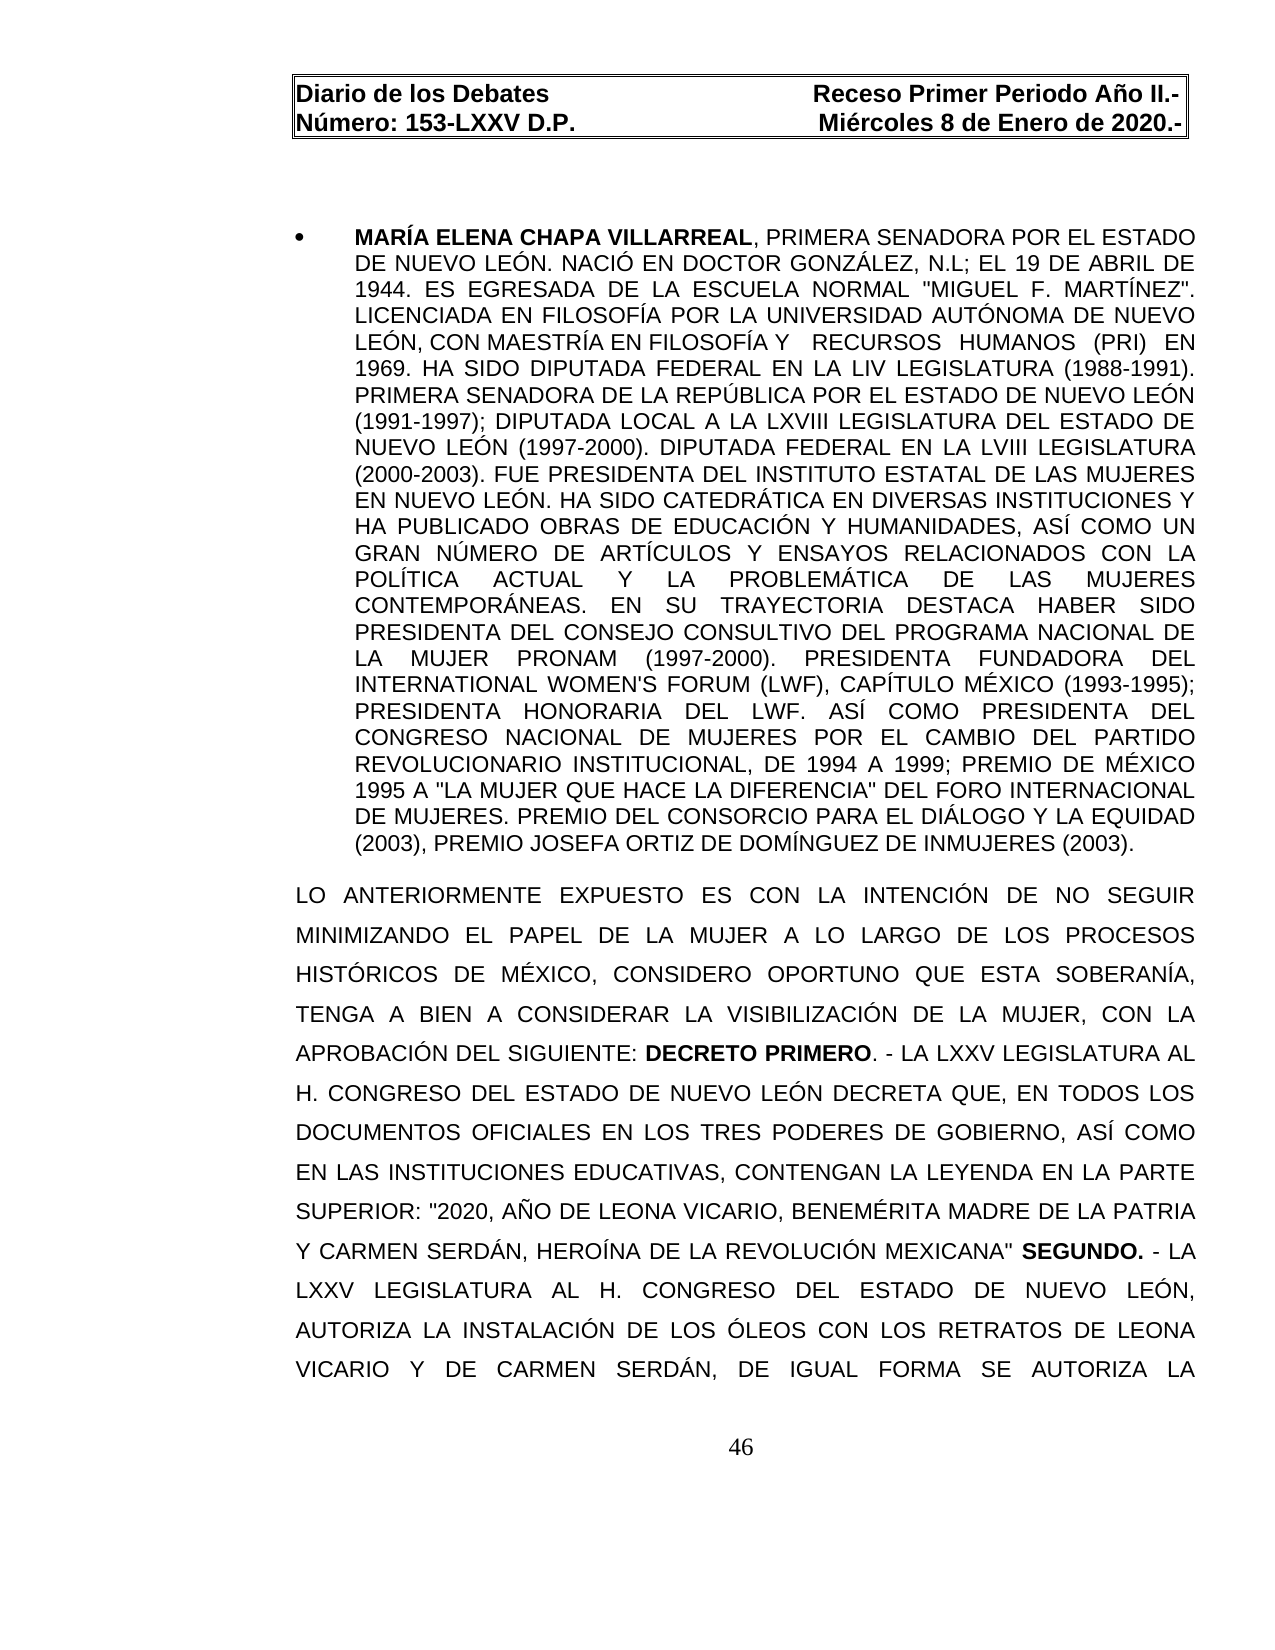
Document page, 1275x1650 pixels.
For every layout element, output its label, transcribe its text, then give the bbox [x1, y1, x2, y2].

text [295, 882, 1196, 1382]
list MARÍA ELENA CHAPA VILLARREAL, PRIMERA SENADORA POR EL ESTADO DE NUEVO LEÓN. NACIÓ EN DOCTOR GONZÁLEZ, N.L; EL 19 DE ABRIL DE 1944. ES EGRESADA DE LA ESCUELA NORMAL "MIGUEL F. MARTÍNEZ". LICENCIADA EN FILOSOFÍA POR LA UNIVERSIDAD AUTÓNOMA DE NUEVO LEÓN, CON MAESTRÍA EN FILOSOFÍA Y RECURSOS HUMANOS (PRI) EN 1969. HA SIDO DIPUTADA FEDERAL EN LA LIV LEGISLATURA (1988-1991). PRIMERA SENADORA DE LA REPÚBLICA POR EL ESTADO DE NUEVO LEÓN (1991-1997); DIPUTADA LOCAL A LA LXVIII LEGISLATURA DEL ESTADO DE NUEVO LEÓN (1997-2000). DIPUTADA FEDERAL EN LA LVIII LEGISLATURA (2000-2003). FUE PRESIDENTA DEL INSTITUTO ESTATAL DE LAS MUJERES EN NUEVO LEÓN. HA SIDO CATEDRÁTICA EN DIVERSAS INSTITUCIONES Y HA PUBLICADO OBRAS DE EDUCACIÓN Y HUMANIDADES, ASÍ COMO UN GRAN NÚMERO DE ARTÍCULOS Y ENSAYOS RELACIONADOS CON LA POLÍTICA ACTUAL Y LA PROBLEMÁTICA DE LAS MUJERES CONTEMPORÁNEAS. EN SU TRAYECTORIA DESTACA HABER SIDO PRESIDENTA DEL CONSEJO CONSULTIVO DEL PROGRAMA NACIONAL DE LA MUJER PRONAM (1997-2000). PRESIDENTA FUNDADORA DEL INTERNATIONAL WOMEN'S FORUM (LWF), CAPÍTULO MÉXICO (1993-1995); PRESIDENTA HONORARIA DEL LWF. ASÍ COMO PRESIDENTA DEL CONGRESO NACIONAL DE MUJERES POR EL CAMBIO DEL PARTIDO REVOLUCIONARIO INSTITUCIONAL, DE 1994 A 1999; PREMIO DE MÉXICO 1995 A "LA MUJER QUE HACE LA DIFERENCIA" DEL FORO INTERNACIONAL DE MUJERES. PREMIO DEL CONSORCIO PARA EL DIÁLOGO Y LA EQUIDAD (2003), PREMIO JOSEFA ORTIZ DE DOMÍNGUEZ DE INMUJERES (2003). [295, 223, 1196, 856]
